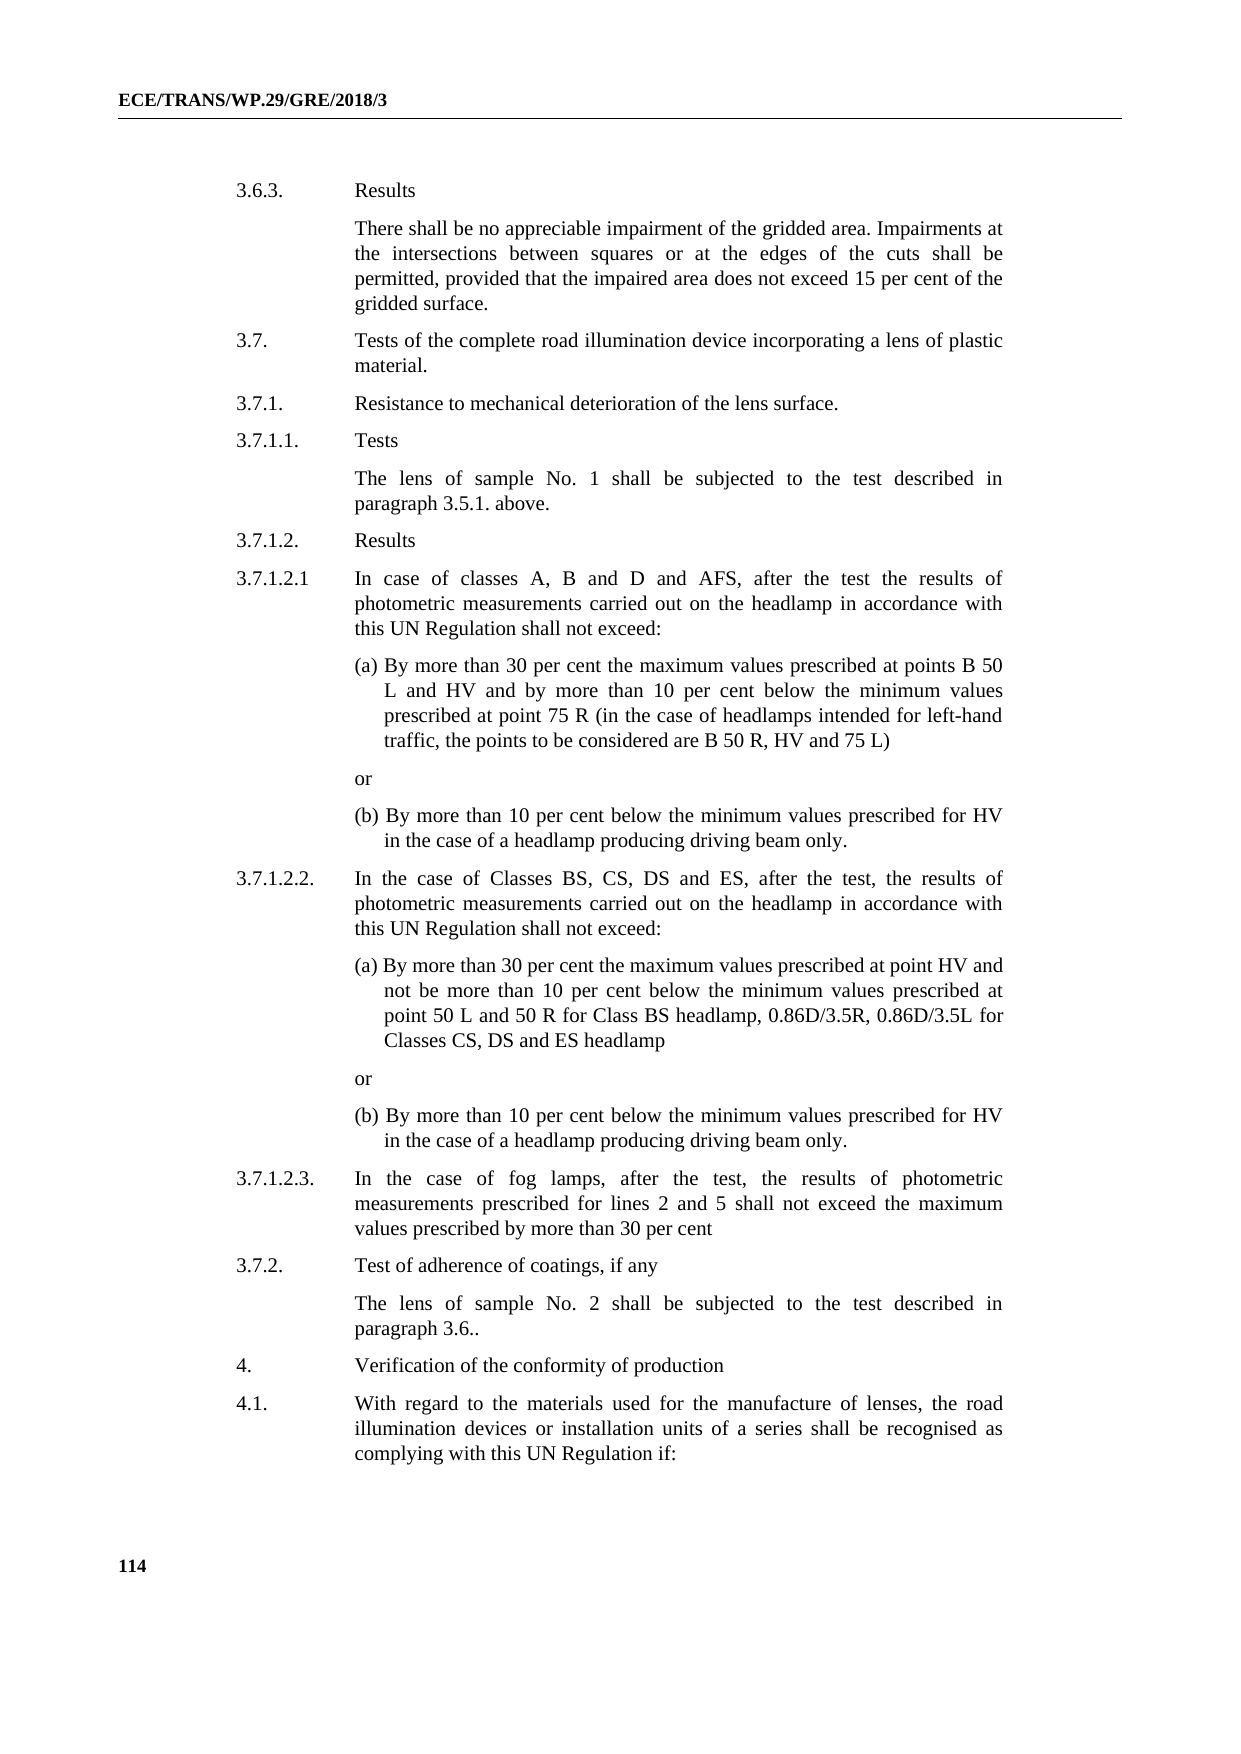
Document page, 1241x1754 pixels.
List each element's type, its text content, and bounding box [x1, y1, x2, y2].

text (a) By more than 30 per cent the maximum values prescribed at point HV and not be more than 10 per cent below the minimum values prescribed at point 50 L and 50 R for Class BS headlamp, 0.86D/3.5R, 0.86D/3.5L for Classes CS, DS and ES headlamp [354, 952, 1004, 1052]
text 3.7.1.2. Results [236, 527, 1004, 552]
text 3.7.2. Test of adherence of coatings, if any [236, 1252, 1004, 1277]
text 3.7. Tests of the complete road illumination device incorporating a lens of plastic material. [236, 327, 1004, 377]
text 3.6.3. Results [236, 177, 1004, 202]
text 3.7.1.2.1 In case of classes A, B and D and AFS, after the test the results of photometric measurements carried out on the headlamp in accordance with this UN Regulation shall not exceed: [236, 565, 1004, 640]
text 3.7.1.2.2. In the case of Classes BS, CS, DS and ES, after the test, the results of photometric measurements carried out on the headlamp in accordance with this UN Regulation shall not exceed: [236, 865, 1004, 940]
text 3.7.1.2.3. In the case of fog lamps, after the test, the results of photometric measurements prescribed for lines 2 and 5 shall not exceed the maximum values prescribed by more than 30 per cent [236, 1165, 1004, 1240]
text The lens of sample No. 2 shall be subjected to the test described in paragraph 3.6.. [236, 1290, 1004, 1340]
text 3.7.1. Resistance to mechanical deterioration of the lens surface. [236, 390, 1004, 415]
text 3.7.1.1. Tests [236, 427, 1004, 452]
text 4. Verification of the conformity of production [236, 1352, 1004, 1377]
text (a) By more than 30 per cent the maximum values prescribed at points B 50 L and HV and by more than 10 per cent below the minimum values prescribed at point 75 R (in the case of headlamps intended for left-hand traffic, the points to be considered are B 50 R, HV and 75 L) [354, 652, 1004, 752]
text (b) By more than 10 per cent below the minimum values prescribed for HV in the case of a headlamp producing driving beam only. [354, 802, 1004, 852]
text There shall be no appreciable impairment of the gridded area. Impairments at the intersections between squares or at the edges of the cuts shall be permitted, provided that the impaired area does not exceed 15 per cent of the gridded surface. [236, 215, 1004, 315]
text 4.1. With regard to the materials used for the manufacture of lenses, the road illumination devices or installation units of a series shall be recognised as complying with this UN Regulation if: [236, 1390, 1004, 1465]
text (b) By more than 10 per cent below the minimum values prescribed for HV in the case of a headlamp producing driving beam only. [354, 1102, 1004, 1152]
text or [354, 1065, 1004, 1090]
text The lens of sample No. 1 shall be subjected to the test described in paragraph 3.5.1. above. [236, 465, 1004, 515]
text or [354, 765, 1004, 790]
